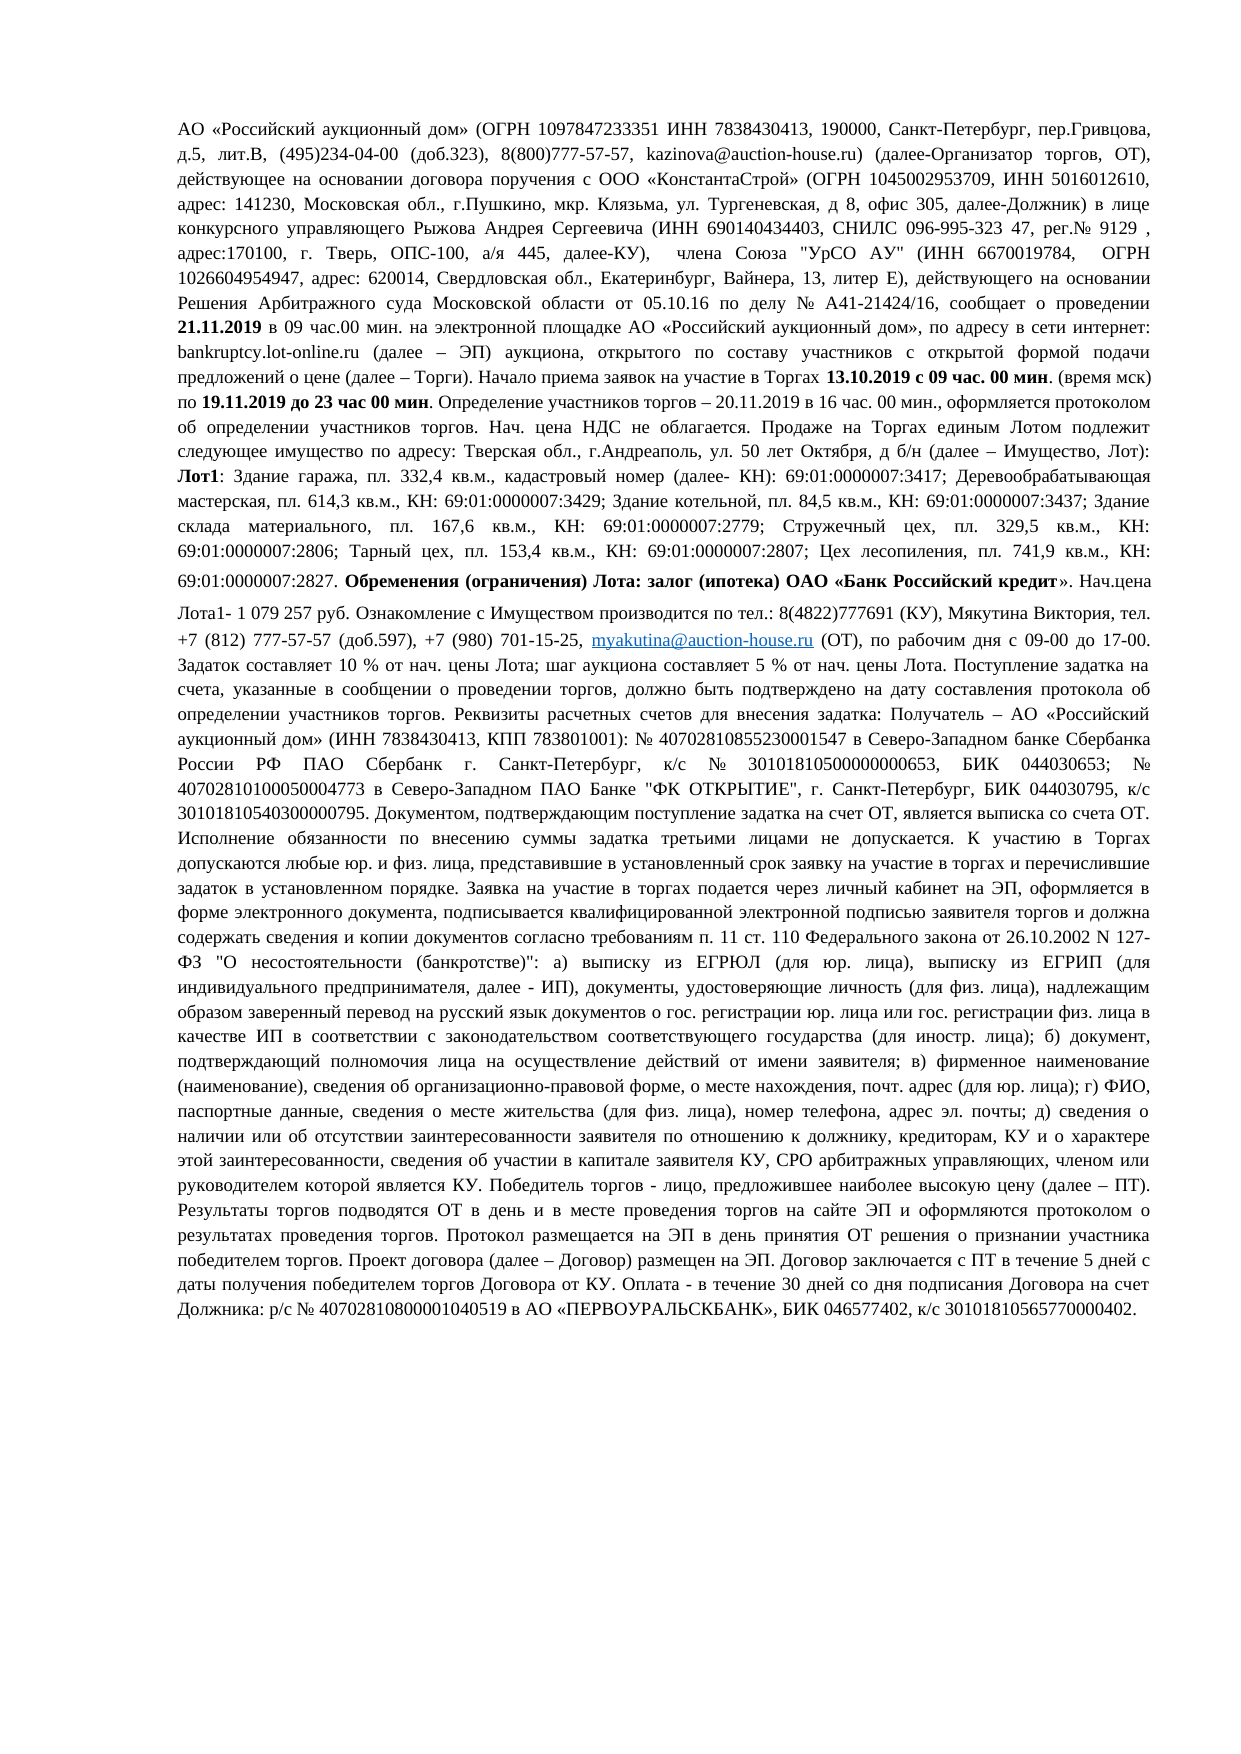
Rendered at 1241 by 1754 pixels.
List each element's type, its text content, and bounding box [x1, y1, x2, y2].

text АО «Российский аукционный дом» (ОГРН 1097847233351 ИНН 7838430413, 190000, Санкт-Петербург, пер.Гривцова, д.5, лит.В, (495)234-04-00 (доб.323), 8(800)777-57-57, kazinova@auction-house.ru) (далее-Организатор торгов, ОТ), действующее на основании договора поручения с ООО «КонстантаСтрой» (ОГРН 1045002953709, ИНН 5016012610, адрес: 141230, Московская обл., г.Пушкино, мкр. Клязьма, ул. Тургеневская, д 8, офис 305, далее-Должник) в лице конкурсного управляющего Рыжова Андрея Сергеевича (ИНН 690140434403, СНИЛС 096-995-323 47, рег.№ 9129 , адрес:170100, г. Тверь, ОПС-100, а/я 445, далее-КУ), члена Союза "УрСО АУ" (ИНН 6670019784, ОГРН 1026604954947, адрес: 620014, Свердловская обл., Екатеринбург, Вайнера, 13, литер Е), действующего на основании Решения Арбитражного суда Московской области от 05.10.16 по делу № А41-21424/16, сообщает о проведении 21.11.2019 в 09 час.00 мин. на электронной площадке АО «Российский аукционный дом», по адресу в сети интернет: bankruptcy.lot-online.ru (далее – ЭП) аукциона, открытого по составу участников с открытой формой подачи предложений о цене (далее – Торги). Начало приема заявок на участие в Торгах 13.10.2019 с 09 час. 00 мин. (время мск) по 19.11.2019 до 23 час 00 мин. Определение участников торгов – 20.11.2019 в 16 час. 00 мин., оформляется протоколом об определении участников торгов. Нач. цена НДС не облагается. Продаже на Торгах единым Лотом подлежит следующее имущество по адресу: Тверская обл., г.Андреаполь, ул. 50 лет Октября, д б/н (далее – Имущество, Лот): Лот1: Здание гаража, пл. 332,4 кв.м., кадастровый номер (далее- КН): 69:01:0000007:3417; Деревообрабатывающая мастерская, пл. 614,3 кв.м., КН: 69:01:0000007:3429; Здание котельной, пл. 84,5 кв.м., КН: 69:01:0000007:3437; Здание склада материального, пл. 167,6 кв.м., КН: 69:01:0000007:2779; Стружечный цех, пл. 329,5 кв.м., КН: 69:01:0000007:2806; Тарный цех, пл. 153,4 кв.м., КН: 69:01:0000007:2807; Цех лесопиления, пл. 741,9 кв.м., КН: 69:01:0000007:2827. Обременения (ограничения) Лота: залог (ипотека) ОАО «Банк Российский кредит». Нач.цена Лота1- 1 079 257 руб. Ознакомление с Имуществом производится по тел.: 8(4822)777691 (КУ), Мякутина Виктория, тел. +7 (812) 777-57-57 (доб.597), +7 (980) 701-15-25, myakutina@auction-house.ru (ОТ), по рабочим дня с 09-00 до 17-00. Задаток составляет 10 % от нач. цены Лота; шаг аукциона составляет 5 % от нач. цены Лота. Поступление задатка на счета, указанные в сообщении о проведении торгов, должно быть подтверждено на дату составления протокола об определении участников торгов. Реквизиты расчетных счетов для внесения задатка: Получатель – АО «Российский аукционный дом» (ИНН 7838430413, КПП 783801001): № 40702810855230001547 в Северо-Западном банке Сбербанка России РФ ПАО Сбербанк г. Санкт-Петербург, к/с № 30101810500000000653, БИК 044030653; № 40702810100050004773 в Северо-Западном ПАО Банке "ФК ОТКРЫТИЕ", г. Санкт-Петербург, БИК 044030795, к/с 30101810540300000795. Документом, подтверждающим поступление задатка на счет ОТ, является выписка со счета ОТ. Исполнение обязанности по внесению суммы задатка третьими лицами не допускается. К участию в Торгах допускаются любые юр. и физ. лица, представившие в установленный срок заявку на участие в торгах и перечислившие задаток в установленном порядке. Заявка на участие в торгах подается через личный кабинет на ЭП, оформляется в форме электронного документа, подписывается квалифицированной электронной подписью заявителя торгов и должна содержать сведения и копии документов согласно требованиям п. 11 ст. 110 Федерального закона от 26.10.2002 N 127-ФЗ "О несостоятельности (банкротстве)": а) выписку из ЕГРЮЛ (для юр. лица), выписку из ЕГРИП (для индивидуального предпринимателя, далее - ИП), документы, удостоверяющие личность (для физ. лица), надлежащим образом заверенный перевод на русский язык документов о гос. регистрации юр. лица или гос. регистрации физ. лица в качестве ИП в соответствии с законодательством соответствующего государства (для иностр. лица); б) документ, подтверждающий полномочия лица на осуществление действий от имени заявителя; в) фирменное наименование (наименование), сведения об организационно-правовой форме, о месте нахождения, почт. адрес (для юр. лица); г) ФИО, паспортные данные, сведения о месте жительства (для физ. лица), номер телефона, адрес эл. почты; д) сведения о наличии или об отсутствии заинтересованности заявителя по отношению к должнику, кредиторам, КУ и о характере этой заинтересованности, сведения об участии в капитале заявителя КУ, СРО арбитражных управляющих, членом или руководителем которой является КУ. Победитель торгов - лицо, предложившее наиболее высокую цену (далее – ПТ). Результаты торгов подводятся ОТ в день и в месте проведения торгов на сайте ЭП и оформляются протоколом о результатах проведения торгов. Протокол размещается на ЭП в день принятия ОТ решения о признании участника победителем торгов. Проект договора (далее – Договор) размещен на ЭП. Договор заключается с ПТ в течение 5 дней с даты получения победителем торгов Договора от КУ. Оплата - в течение 30 дней со дня подписания Договора на счет Должника: р/с № 40702810800001040519 в АО «ПЕРВОУРАЛЬСКБАНК», БИК 046577402, к/с 30101810565770000402. [177, 118, 1152, 1320]
